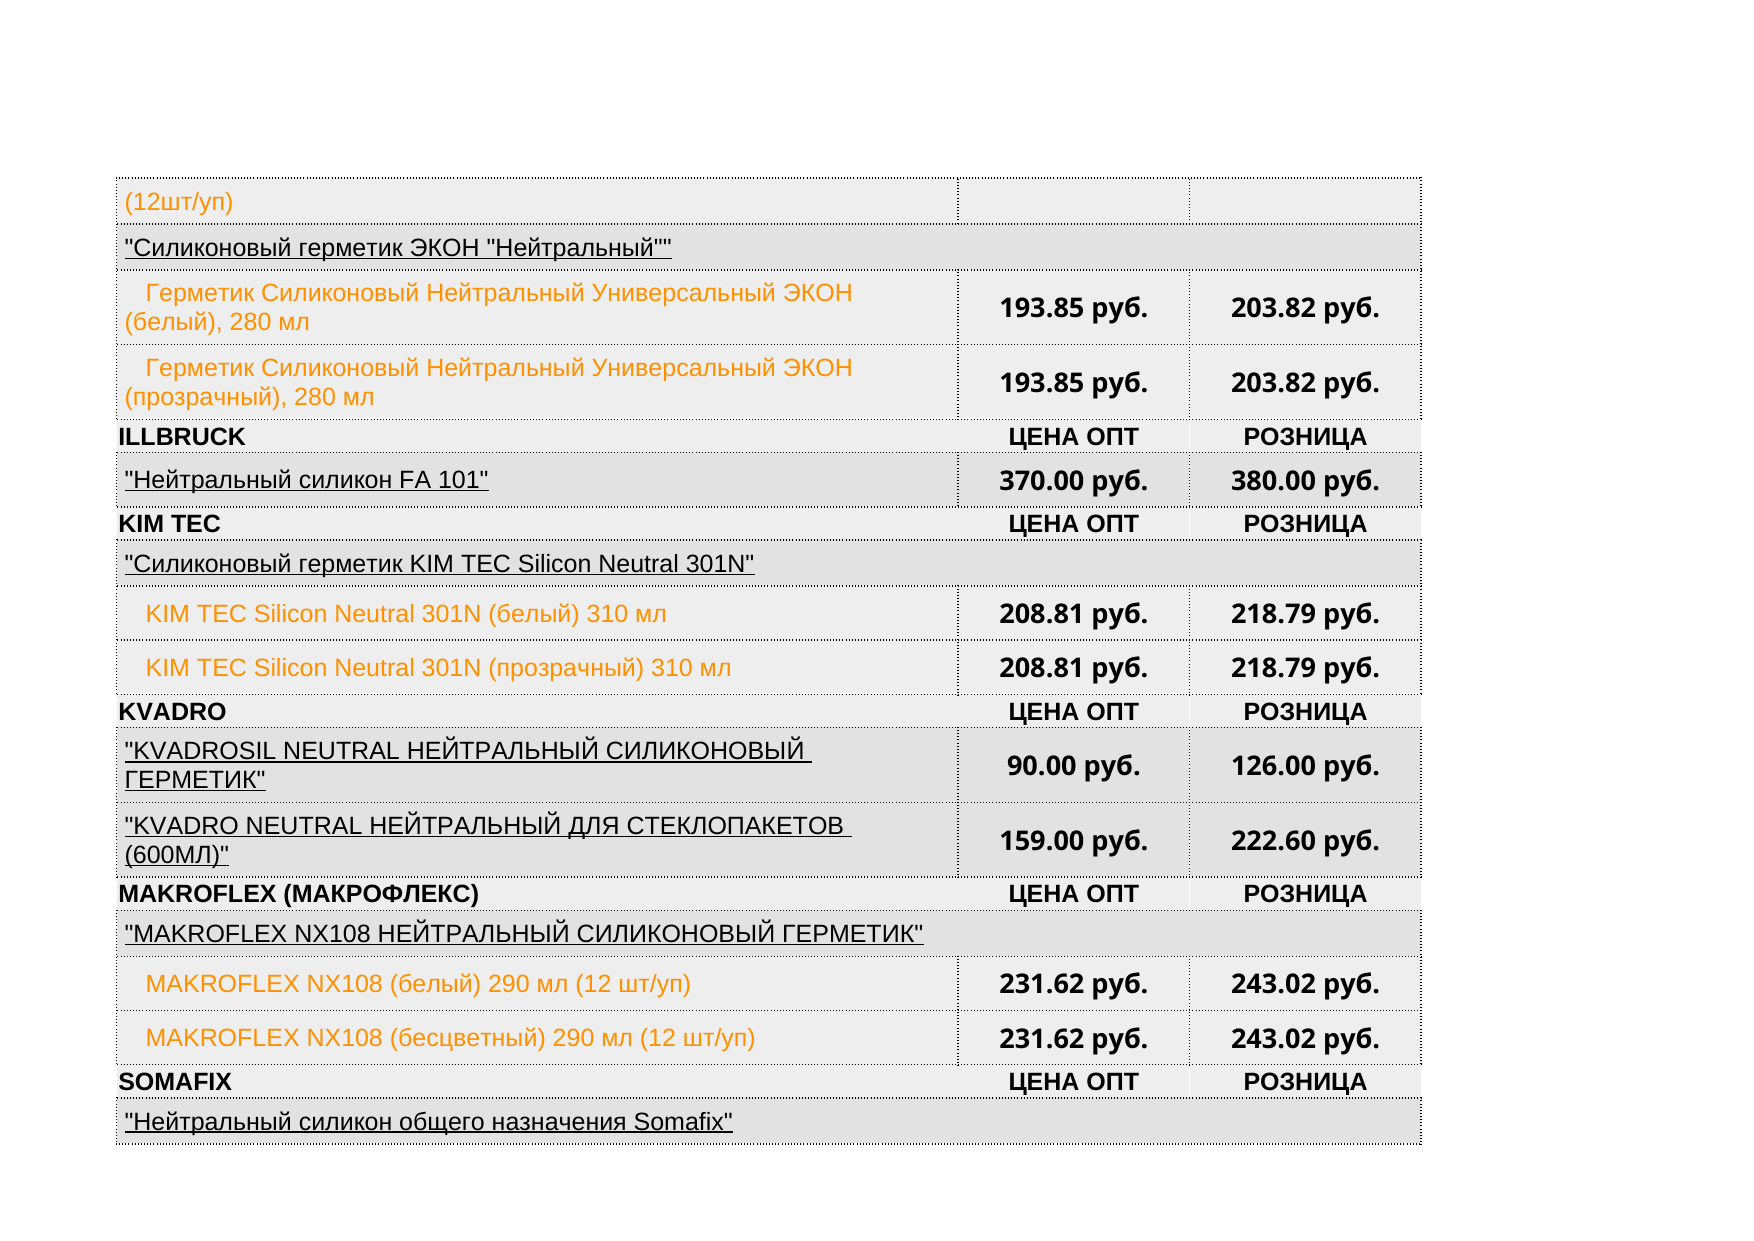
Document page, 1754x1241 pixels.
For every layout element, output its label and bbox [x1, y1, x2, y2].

table_cell [117, 177, 958, 223]
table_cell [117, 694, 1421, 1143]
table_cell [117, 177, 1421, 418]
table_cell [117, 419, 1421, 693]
